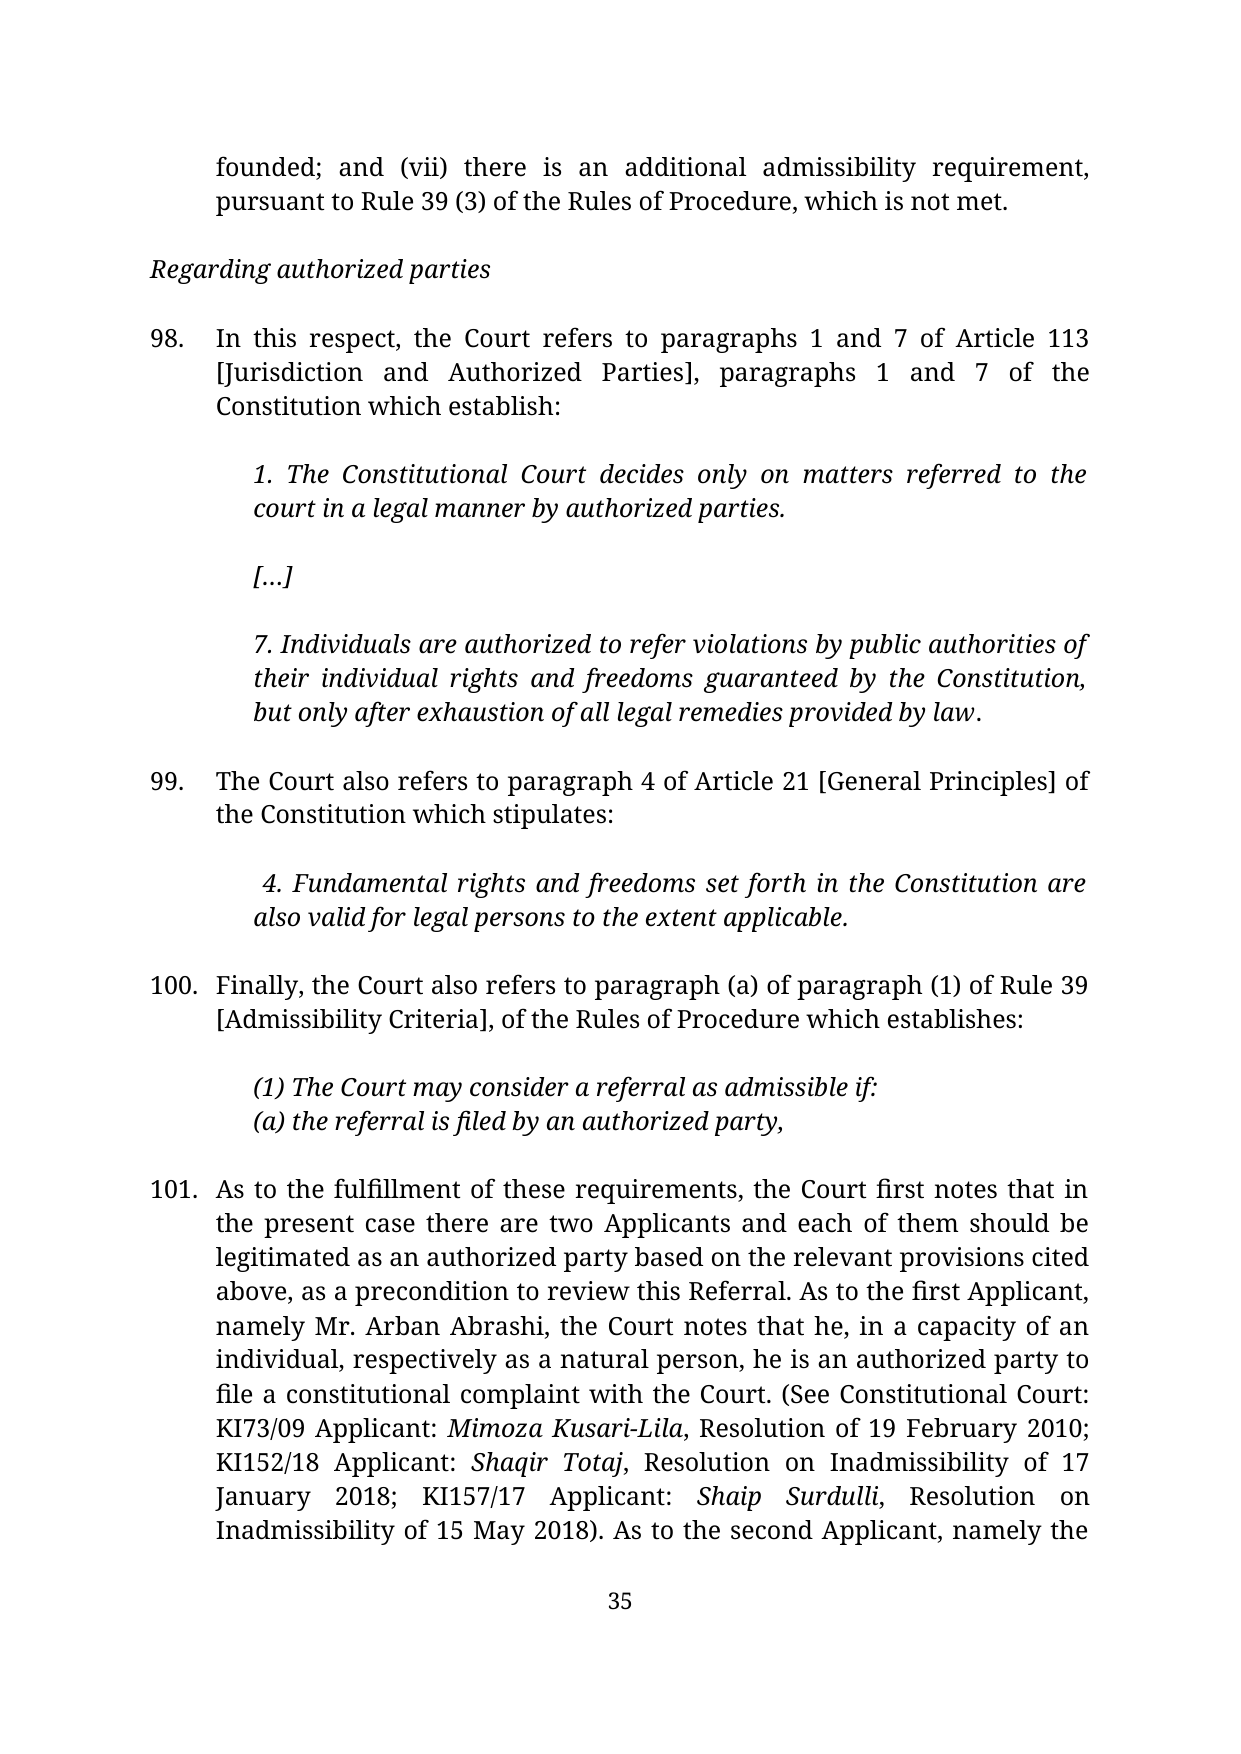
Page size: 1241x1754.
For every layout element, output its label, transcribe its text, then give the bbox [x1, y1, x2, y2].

list The Court also refers to paragraph 4 of Article 21 [General Principles] of the Constitution which stipulates: [150, 763, 1090, 831]
list In this respect, the Court refers to paragraphs 1 and 7 of Article 113 [Jurisdiction and Authorized Parties], paragraphs 1 and 7 of the Constitution which establish: [150, 320, 1090, 422]
text […] [253, 559, 1090, 593]
text (1) The Court may consider a referral as admissible if: [253, 1070, 1090, 1104]
text 7. Individuals are authorized to refer violations by public authorities of their individual rights and freedoms guaranteed by the Constitution, but only after exhaustion of all legal remedies provided by law. [253, 627, 1090, 729]
text 4. Fundamental rights and freedoms set forth in the Constitution are also valid for legal persons to the extent applicable. [253, 865, 1090, 933]
text 1. The Constitutional Court decides only on matters referred to the court in a legal manner by authorized parties. [253, 457, 1090, 525]
text Regarding authorized parties [150, 252, 1090, 286]
text (a) the referral is filed by an authorized party, [253, 1104, 1090, 1138]
list Finally, the Court also refers to paragraph (a) of paragraph (1) of Rule 39 [Admissibility Criteria], of the Rules of Procedure which establishes: [150, 967, 1090, 1036]
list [150, 150, 1090, 218]
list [150, 1172, 1090, 1547]
